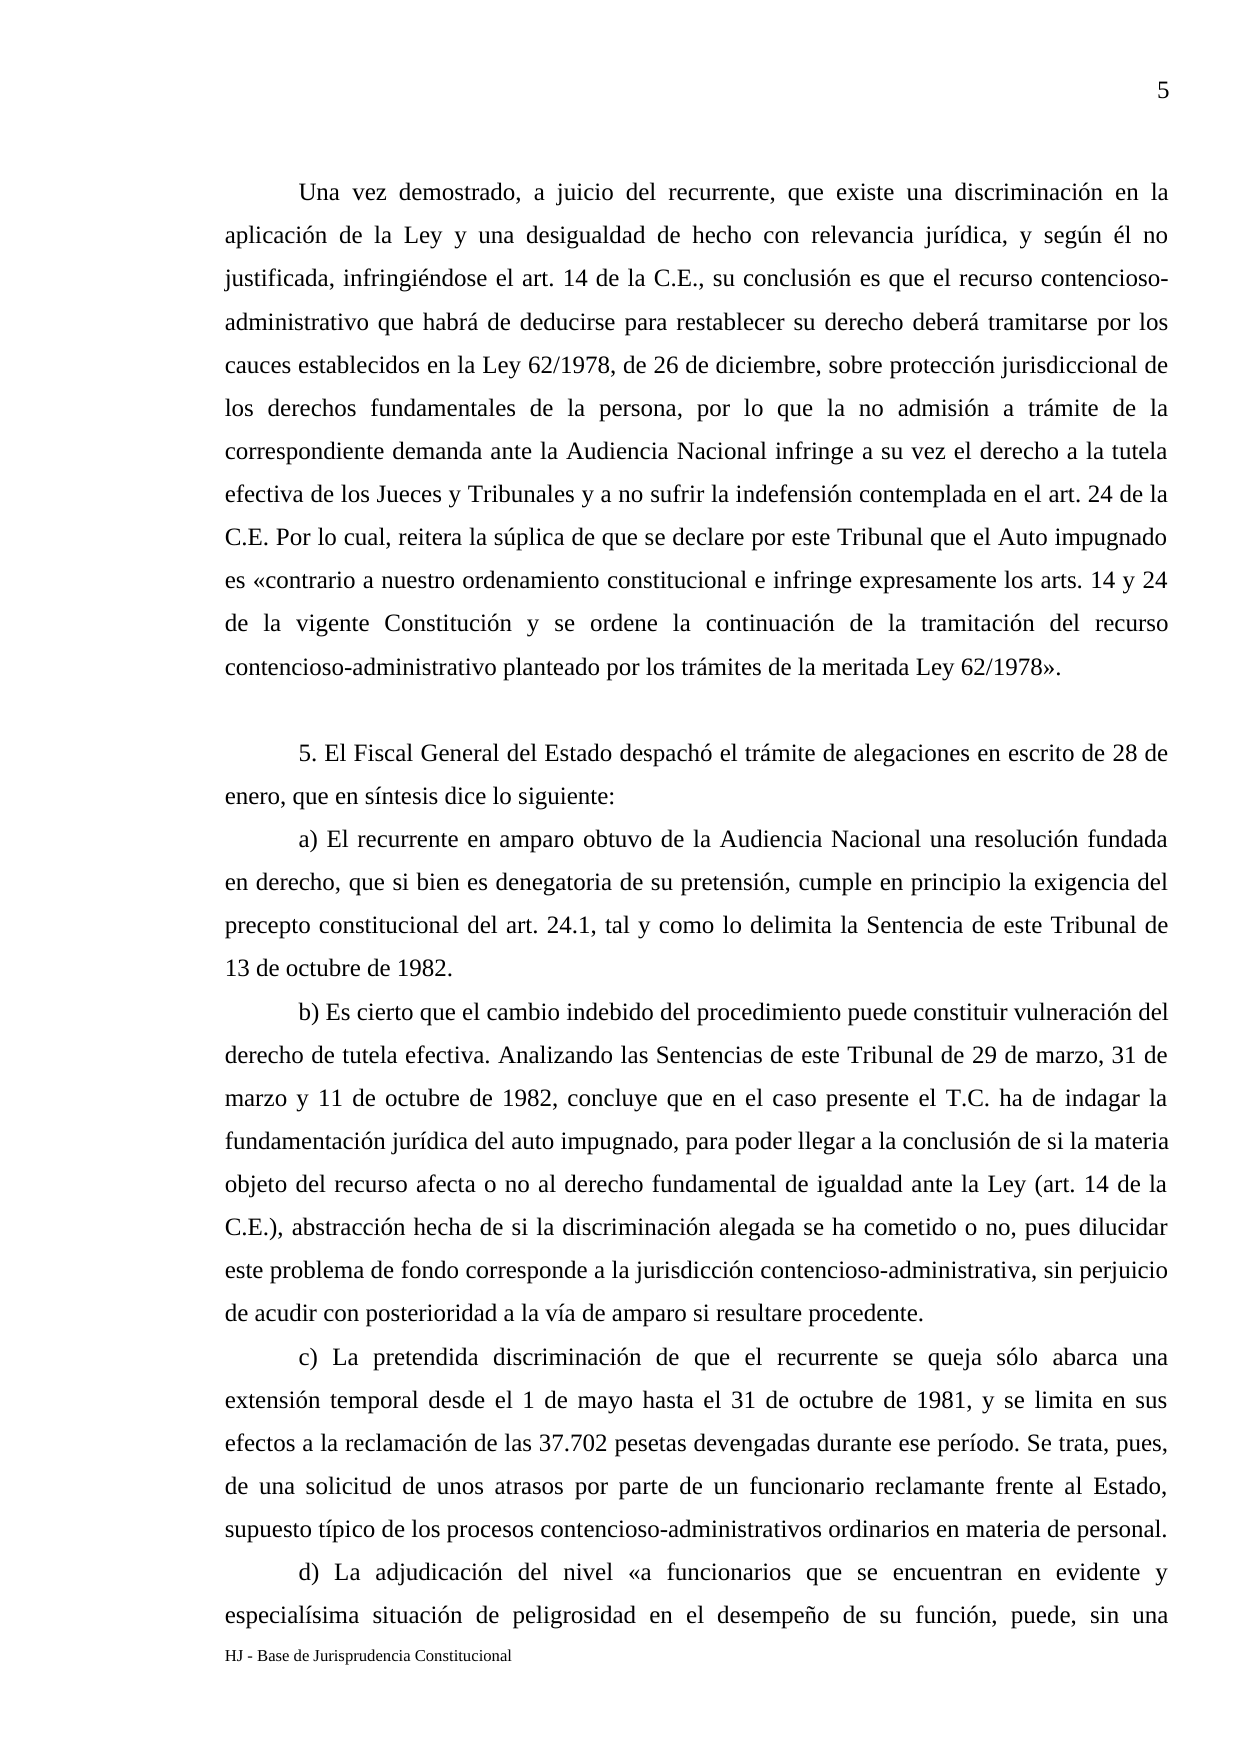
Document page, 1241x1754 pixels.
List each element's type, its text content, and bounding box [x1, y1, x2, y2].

text a) El recurrente en amparo obtuvo de la Audiencia Nacional una resolución fundada en derecho, que si bien es denegatoria de su pretensión, cumple en principio la exigencia del precepto constitucional del art. 24.1, tal y como lo delimita la Sentencia de este Tribunal de 13 de octubre de 1982. [224, 824, 1169, 982]
text c) La pretendida discriminación de que el recurrente se queja sólo abarca una extensión temporal desde el 1 de mayo hasta el 31 de octubre de 1981, y se limita en sus efectos a la reclamación de las 37.702 pesetas devengadas durante ese período. Se trata, pues, de una solicitud de unos atrasos por parte de un funcionario reclamante frente al Estado, supuesto típico de los procesos contencioso-administrativos ordinarios en materia de personal. [224, 1342, 1169, 1543]
text Una vez demostrado, a juicio del recurrente, que existe una discriminación en la aplicación de la Ley y una desigualdad de hecho con relevancia jurídica, y según él no justificada, infringiéndose el art. 14 de la C.E., su conclusión es que el recurso contencioso-administrativo que habrá de deducirse para restablecer su derecho deberá tramitarse por los cauces establecidos en la Ley 62/1978, de 26 de diciembre, sobre protección jurisdiccional de los derechos fundamentales de la persona, por lo que la no admisión a trámite de la correspondiente demanda ante la Audiencia Nacional infringe a su vez el derecho a la tutela efectiva de los Jueces y Tribunales y a no sufrir la indefensión contemplada en el art. 24 de la C.E. Por lo cual, reitera la súplica de que se declare por este Tribunal que el Auto impugnado es «contrario a nuestro ordenamiento constitucional e infringe expresamente los arts. 14 y 24 de la vigente Constitución y se ordene la continuación de la tramitación del recurso contencioso-administrativo planteado por los trámites de la meritada Ley 62/1978». [224, 177, 1169, 680]
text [224, 1557, 1169, 1629]
text b) Es cierto que el cambio indebido del procedimiento puede constituir vulneración del derecho de tutela efectiva. Analizando las Sentencias de este Tribunal de 29 de marzo, 31 de marzo y 11 de octubre de 1982, concluye que en el caso presente el T.C. ha de indagar la fundamentación jurídica del auto impugnado, para poder llegar a la conclusión de si la materia objeto del recurso afecta o no al derecho fundamental de igualdad ante la Ley (art. 14 de la C.E.), abstracción hecha de si la discriminación alegada se ha cometido o no, pues dilucidar este problema de fondo corresponde a la jurisdicción contencioso-administrativa, sin perjuicio de acudir con posterioridad a la vía de amparo si resultare procedente. [224, 997, 1169, 1327]
text 5. El Fiscal General del Estado despachó el trámite de alegaciones en escrito de 28 de enero, que en síntesis dice lo siguiente: [224, 738, 1169, 810]
